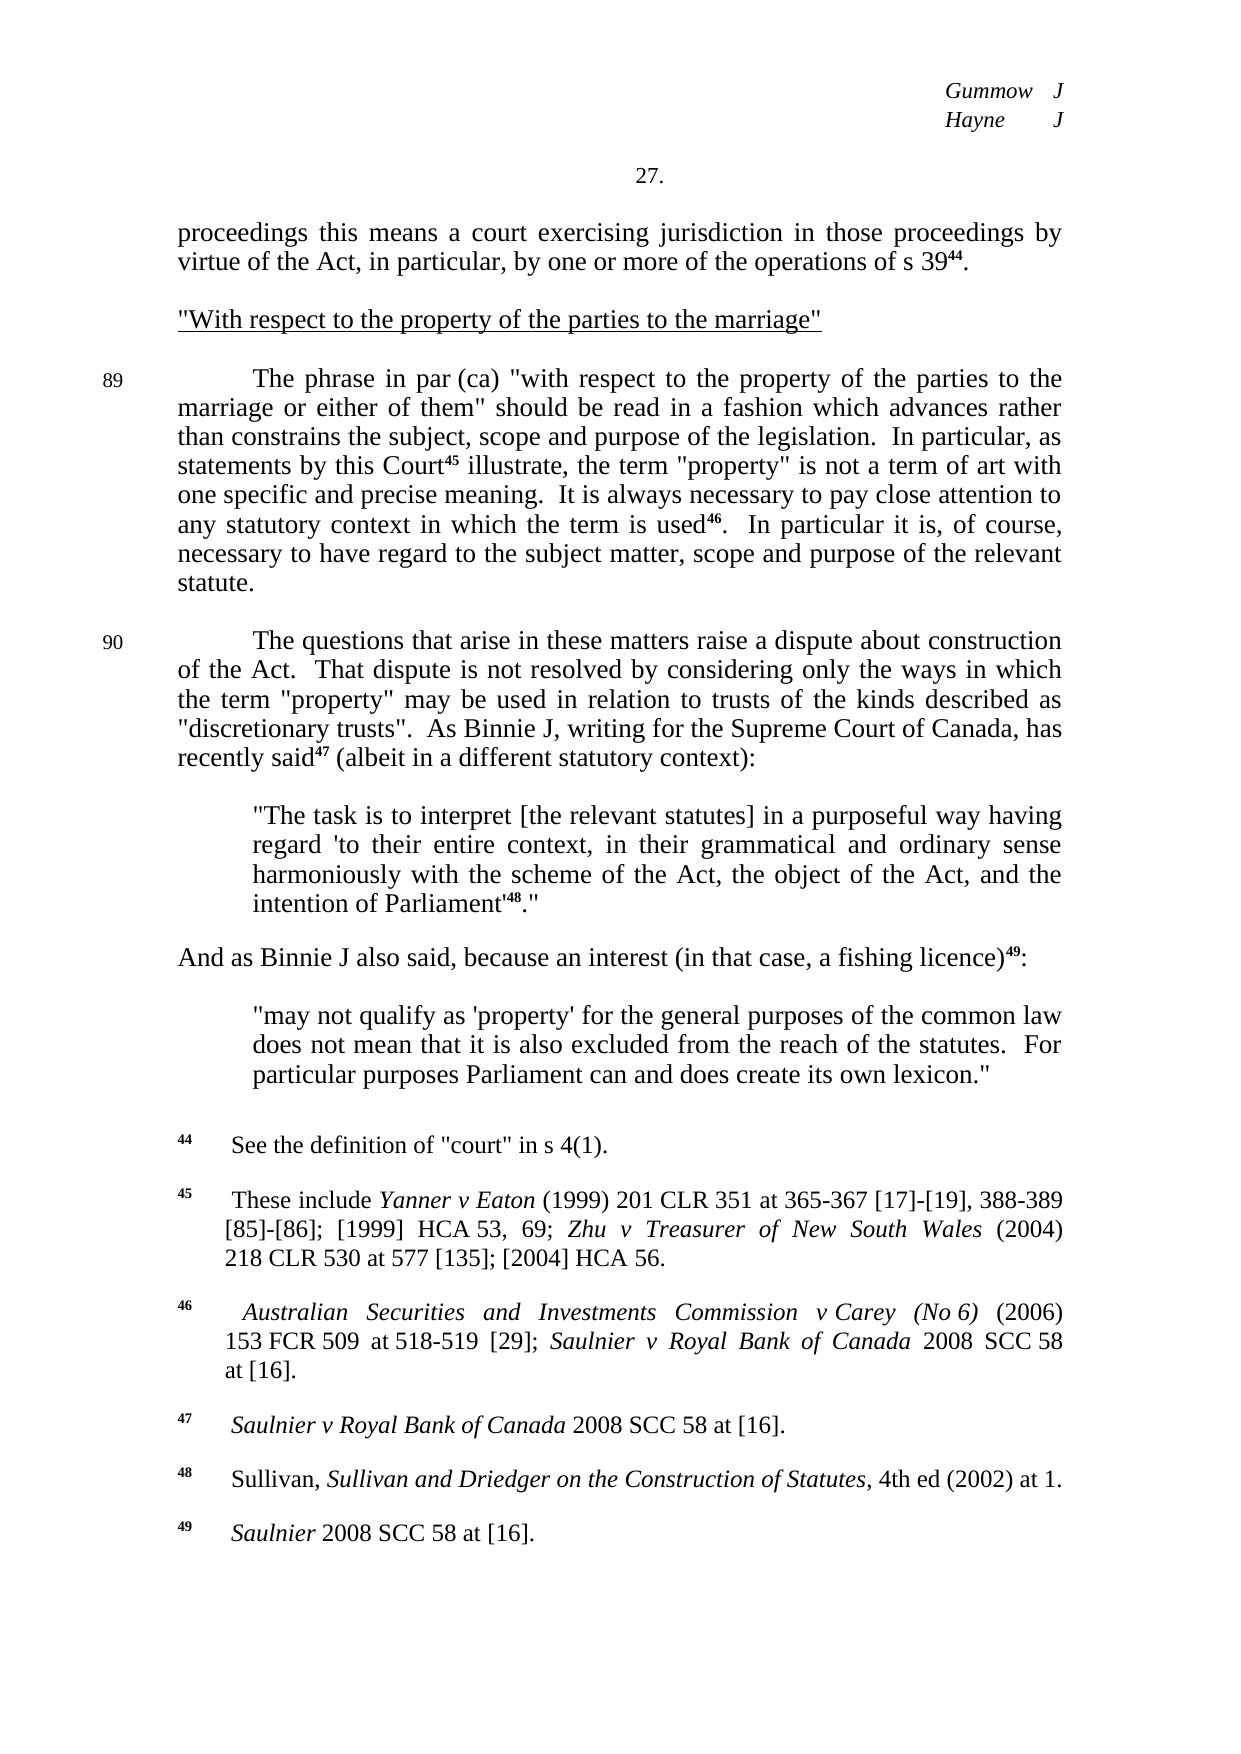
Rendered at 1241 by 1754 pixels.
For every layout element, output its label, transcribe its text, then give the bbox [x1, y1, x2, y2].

text "The task is to interpret [the relevant statutes] in a purposeful way having regard 'to their entire context, in their grammatical and ordinary sense harmoniously with the scheme of the Act, the object of the Act, and the intention of Parliament'." [252, 801, 1063, 918]
list The questions that arise in these matters raise a dispute about construction of the Act. That dispute is not resolved by considering only the ways in which the term "property" may be used in relation to trusts of the kinds described as "discretionary trusts". As Binnie J, writing for the Supreme Court of Canada, has recently said (albeit in a different statutory context): [102, 626, 1063, 772]
text "may not qualify as 'property' for the general purposes of the common law does not mean that it is also excluded from the reach of the statutes. For particular purposes Parliament can and does create its own lexicon." [252, 1001, 1063, 1089]
list The phrase in par (ca) "with respect to the property of the parties to the marriage or either of them" should be read in a fashion which advances rather than constrains the subject, scope and purpose of the legislation. In particular, as statements by this Court illustrate, the term "property" is not a term of art with one specific and precise meaning. It is always necessary to pay close attention to any statutory context in which the term is used. In particular it is, of course, necessary to have regard to the subject matter, scope and purpose of the relevant statute. [102, 364, 1063, 597]
text "With respect to the property of the parties to the marriage" [177, 306, 1063, 335]
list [102, 218, 1063, 276]
text And as Binnie J also said, because an interest (in that case, a fishing licence): [177, 943, 1063, 972]
